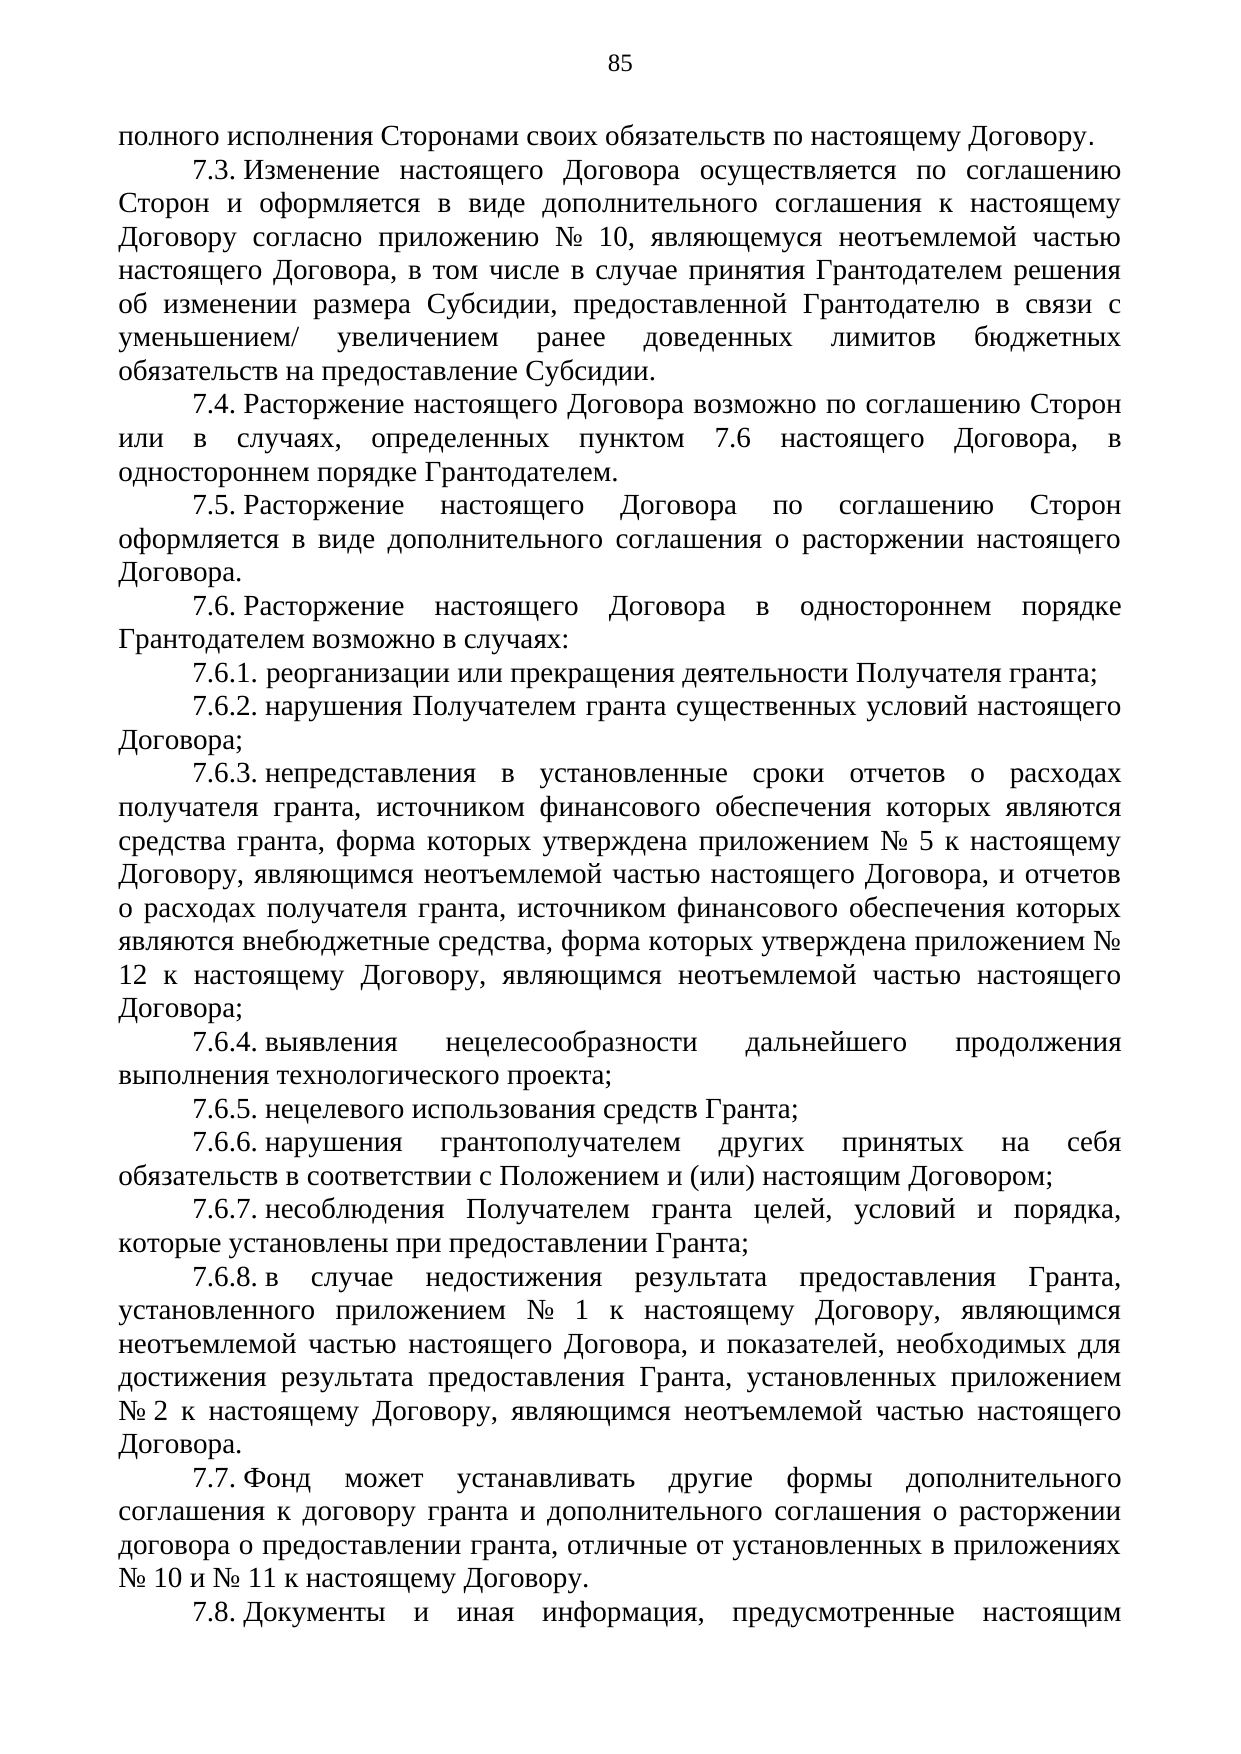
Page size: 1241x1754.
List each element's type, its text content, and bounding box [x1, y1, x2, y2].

text 7.6.8. в случае недостижения результата предоставления Гранта, установленного приложением № 1 к настоящему Договору, являющимся неотъемлемой частью настоящего Договора, и показателей, необходимых для достижения результата предоставления Гранта, установленных приложением № 2 к настоящему Договору, являющимся неотъемлемой частью настоящего Договора. [118, 1259, 1122, 1460]
text 7.4. Расторжение настоящего Договора возможно по соглашению Сторон или в случаях, определенных пунктом 7.6 настоящего Договора, в одностороннем порядке Грантодателем. [118, 387, 1122, 487]
text 7.6. Расторжение настоящего Договора в одностороннем порядке Грантодателем возможно в случаях: [118, 588, 1122, 655]
text 7.6.3. непредставления в установленные сроки отчетов о расходах получателя гранта, источником финансового обеспечения которых являются средства гранта, форма которых утверждена приложением № 5 к настоящему Договору, являющимся неотъемлемой частью настоящего Договора, и отчетов о расходах получателя гранта, источником финансового обеспечения которых являются внебюджетные средства, форма которых утверждена приложением № 12 к настоящему Договору, являющимся неотъемлемой частью настоящего Договора; [118, 756, 1122, 1024]
text 7.6.6. нарушения грантополучателем других принятых на себя обязательств в соответствии с Положением и (или) настоящим Договором; [118, 1124, 1122, 1192]
text 7.6.5. нецелевого использования средств Гранта; [118, 1091, 1122, 1124]
text 7.5. Расторжение настоящего Договора по соглашению Сторон оформляется в виде дополнительного соглашения о расторжении настоящего Договора. [118, 487, 1122, 588]
text 7.7. Фонд может устанавливать другие формы дополнительного соглашения к договору гранта и дополнительного соглашения о расторжении договора о предоставлении гранта, отличные от установленных в приложениях № 10 и № 11 к настоящему Договору. [118, 1460, 1122, 1594]
text 7.6.2. нарушения Получателем гранта существенных условий настоящего Договора; [118, 688, 1122, 756]
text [118, 118, 1122, 152]
text 7.3. Изменение настоящего Договора осуществляется по соглашению Сторон и оформляется в виде дополнительного соглашения к настоящему Договору согласно приложению № 10, являющемуся неотъемлемой частью настоящего Договора, в том числе в случае принятия Грантодателем решения об изменении размера Субсидии, предоставленной Грантодателю в связи с уменьшением/ увеличением ранее доведенных лимитов бюджетных обязательств на предоставление Субсидии. [118, 152, 1122, 387]
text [118, 1594, 1122, 1628]
text 7.6.7. несоблюдения Получателем гранта целей, условий и порядка, которые установлены при предоставлении Гранта; [118, 1192, 1122, 1259]
text 7.6.4. выявления нецелесообразности дальнейшего продолжения выполнения технологического проекта; [118, 1024, 1122, 1091]
text 7.6.1. реорганизации или прекращения деятельности Получателя гранта; [118, 655, 1122, 688]
